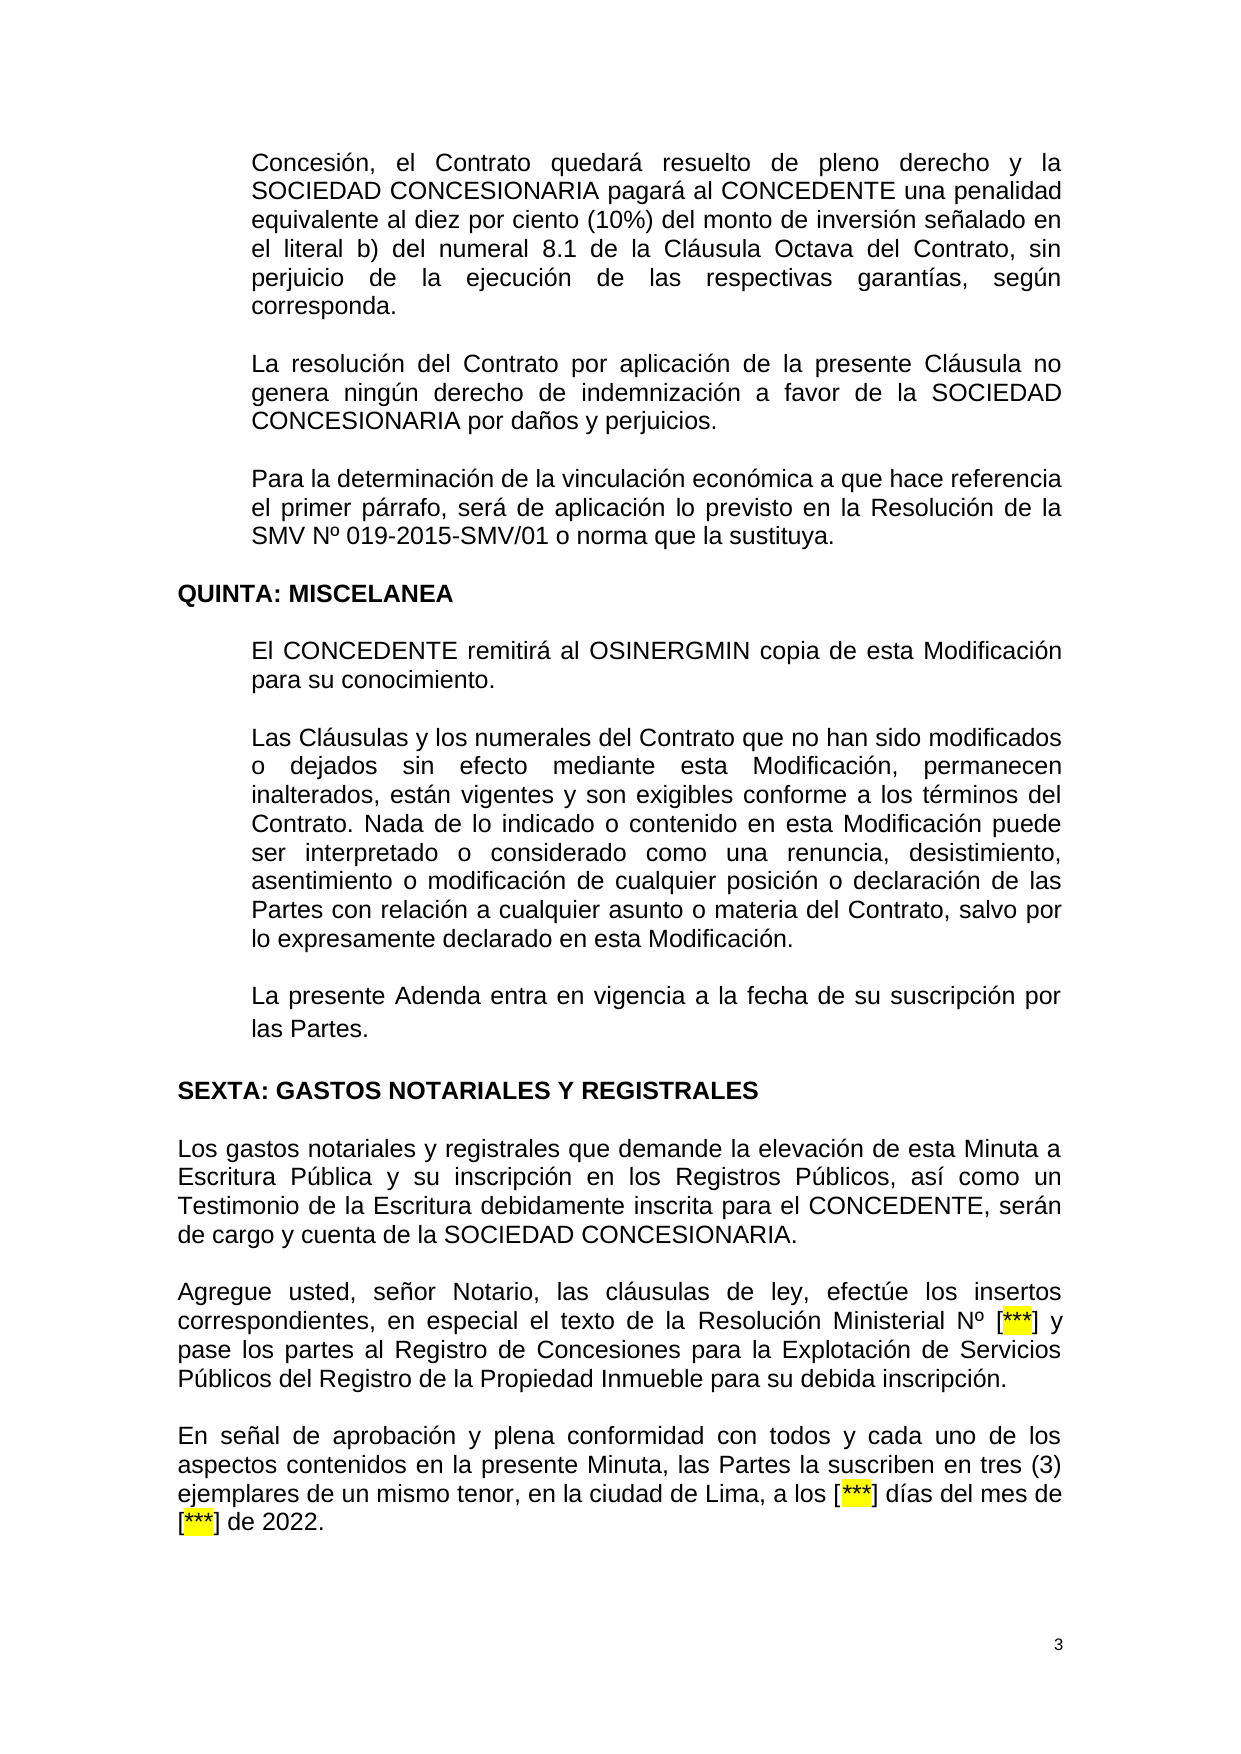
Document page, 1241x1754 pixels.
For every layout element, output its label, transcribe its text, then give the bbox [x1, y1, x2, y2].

text El CONCEDENTE remitirá al OSINERGMIN copia de esta Modificación para su conocimiento. [177, 636, 1063, 694]
text SEXTA: GASTOS NOTARIALES Y REGISTRALES [177, 1076, 1063, 1105]
text La presente Adenda entra en vigencia a la fecha de su suscripción por las Partes. [177, 981, 1063, 1043]
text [251, 148, 1063, 320]
text Para la determinación de la vinculación económica a que hace referencia el primer párrafo, será de aplicación lo previsto en la Resolución de la SMV Nº 019-2015-SMV/01 o norma que la sustituya. [251, 464, 1063, 550]
text En señal de aprobación y plena conformidad con todos y cada uno de los aspectos contenidos en la presente Minuta, las Partes la suscriben en tres (3) ejemplares de un mismo tenor, en la ciudad de Lima, a los [***] días del mes de [***] de 2022. [177, 1421, 1063, 1536]
text Agregue usted, señor Notario, las cláusulas de ley, efectúe los insertos correspondientes, en especial el texto de la Resolución Ministerial Nº [***] y pase los partes al Registro de Concesiones para la Explotación de Servicios Públicos del Registro de la Propiedad Inmueble para su debida inscripción. [177, 1277, 1063, 1392]
text La resolución del Contrato por aplicación de la presente Cláusula no genera ningún derecho de indemnización a favor de la SOCIEDAD CONCESIONARIA por daños y perjuicios. [251, 349, 1063, 435]
text Las Cláusulas y los numerales del Contrato que no han sido modificados o dejados sin efecto mediante esta Modificación, permanecen inalterados, están vigentes y son exigibles conforme a los términos del Contrato. Nada de lo indicado o contenido en esta Modificación puede ser interpretado o considerado como una renuncia, desistimiento, asentimiento o modificación de cualquier posición o declaración de las Partes con relación a cualquier asunto o materia del Contrato, salvo por lo expresamente declarado en esta Modificación. [177, 723, 1063, 953]
text QUINTA: MISCELANEA [177, 579, 1063, 608]
text Los gastos notariales y registrales que demande la elevación de esta Minuta a Escritura Pública y su inscripción en los Registros Públicos, así como un Testimonio de la Escritura debidamente inscrita para el CONCEDENTE, serán de cargo y cuenta de la SOCIEDAD CONCESIONARIA. [177, 1134, 1063, 1249]
